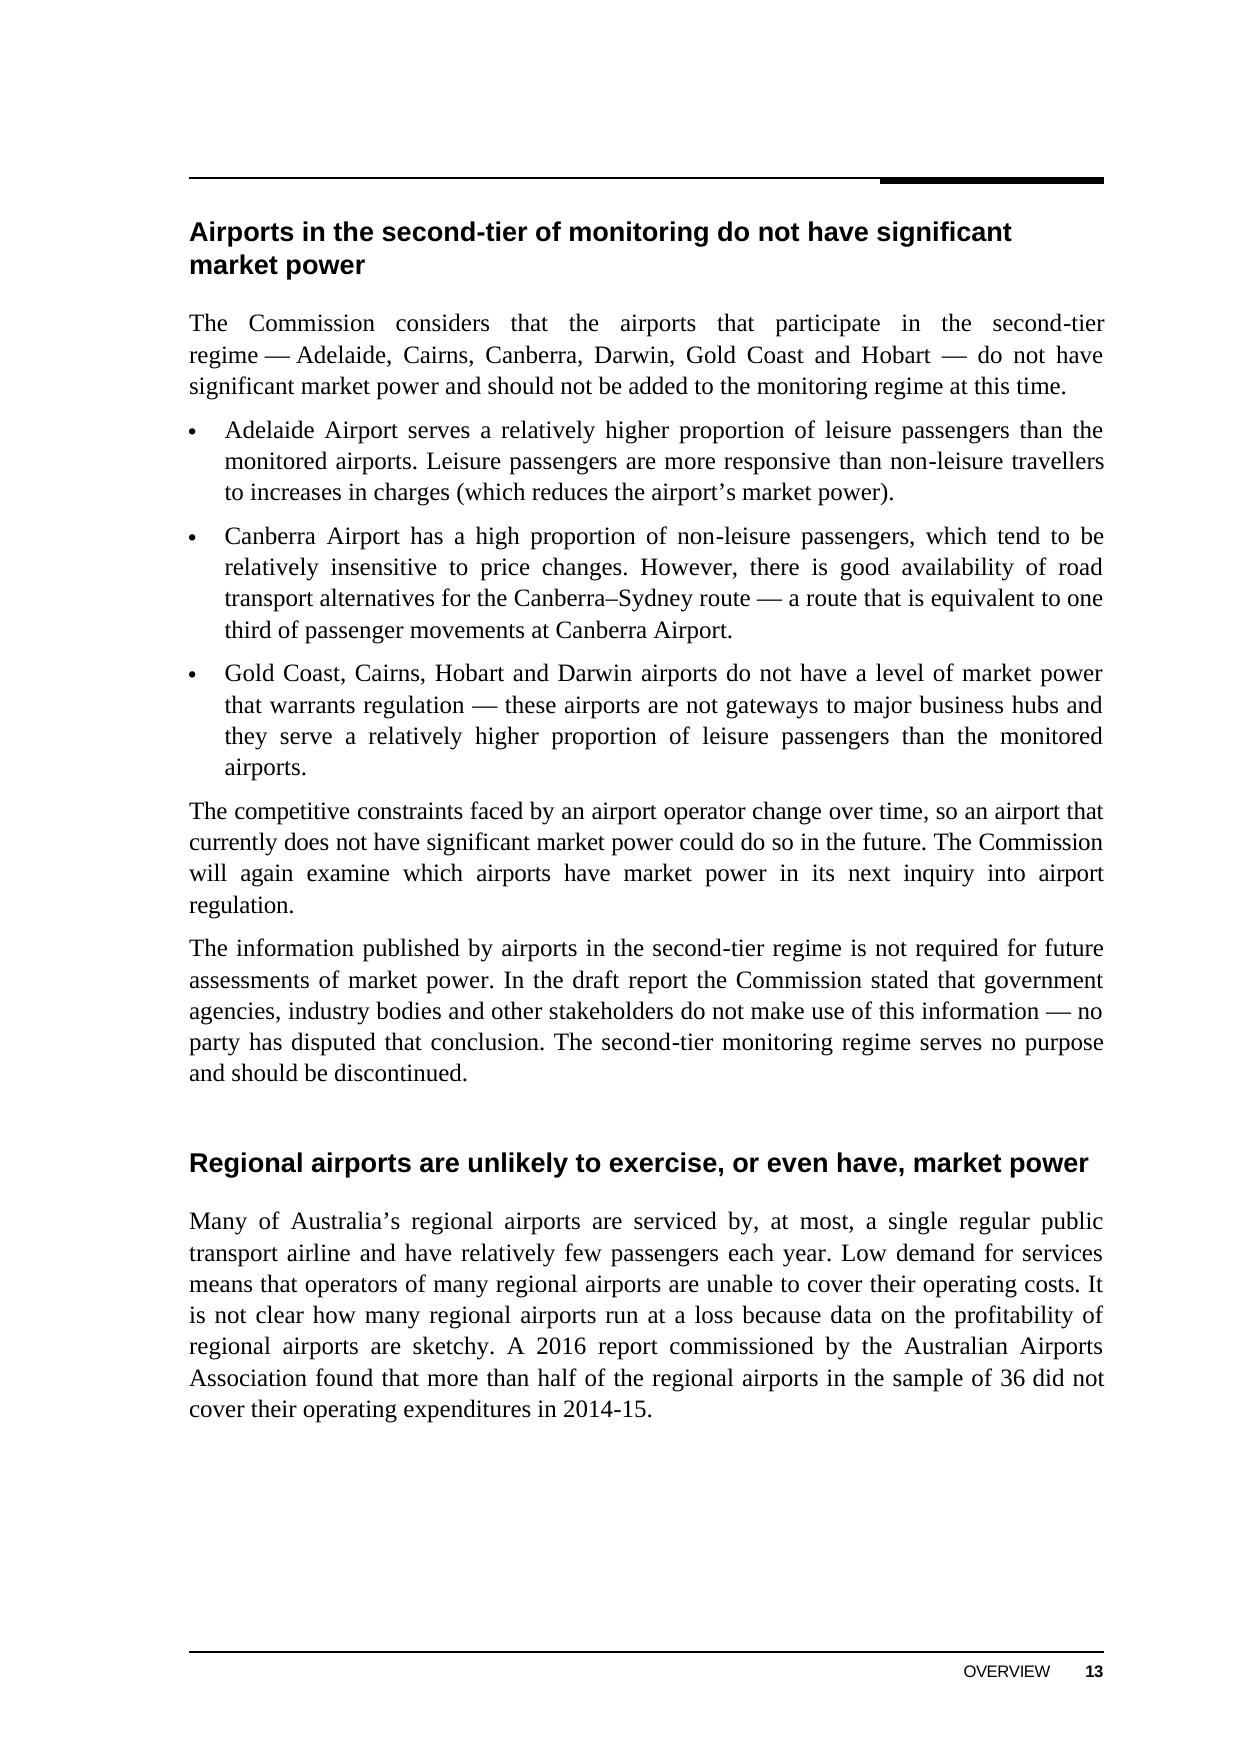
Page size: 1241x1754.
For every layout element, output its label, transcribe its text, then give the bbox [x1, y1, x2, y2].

list The information published by airports in the second-tier regime is not required for future assessments of market power. In the draft report the Commission stated that government agencies, industry bodies and other stakeholders do not make use of this information — no party has disputed that conclusion. The second-tier monitoring regime serves no purpose and should be discontinued. [189, 931, 1104, 1087]
list The competitive constraints faced by an airport operator change over time, so an airport that currently does not have significant market power could do so in the future. The Commission will again examine which airports have market power in its next inquiry into airport regulation. [189, 793, 1104, 918]
text Many of Australia’s regional airports are serviced by, at most, a single regular public transport airline and have relatively few passengers each year. Low demand for services means that operators of many regional airports are unable to cover their operating costs. It is not clear how many regional airports run at a loss because data on the profitability of regional airports are sketchy. A 2016 report commissioned by the Australian Airports Association found that more than half of the regional airports in the sample of 36 did not cover their operating expenditures in 2014-15. [189, 1204, 1104, 1423]
subtitle Regional airports are unlikely to exercise, or even have, market power [189, 1146, 1104, 1179]
subtitle Airports in the second-tier of monitoring do not have significant market power [189, 214, 1104, 281]
list Gold Coast, Cairns, Hobart and Darwin airports do not have a level of market power that warrants regulation — these airports are not gateways to major business hubs and they serve a relatively higher proportion of leisure passengers than the monitored airports. [189, 656, 1104, 781]
text The Commission considers that the airports that participate in the second-tier regime — Adelaide, Cairns, Canberra, Darwin, Gold Coast and Hobart — do not have significant market power and should not be added to the monitoring regime at this time. [189, 306, 1104, 400]
list Adelaide Airport serves a relatively higher proportion of leisure passengers than the monitored airports. Leisure passengers are more responsive than non-leisure travellers to increases in charges (which reduces the airport’s market power). [189, 412, 1104, 506]
list Canberra Airport has a high proportion of non-leisure passengers, which tend to be relatively insensitive to price changes. However, there is good availability of road transport alternatives for the Canberra–Sydney route — a route that is equivalent to one third of passenger movements at Canberra Airport. [189, 518, 1104, 643]
